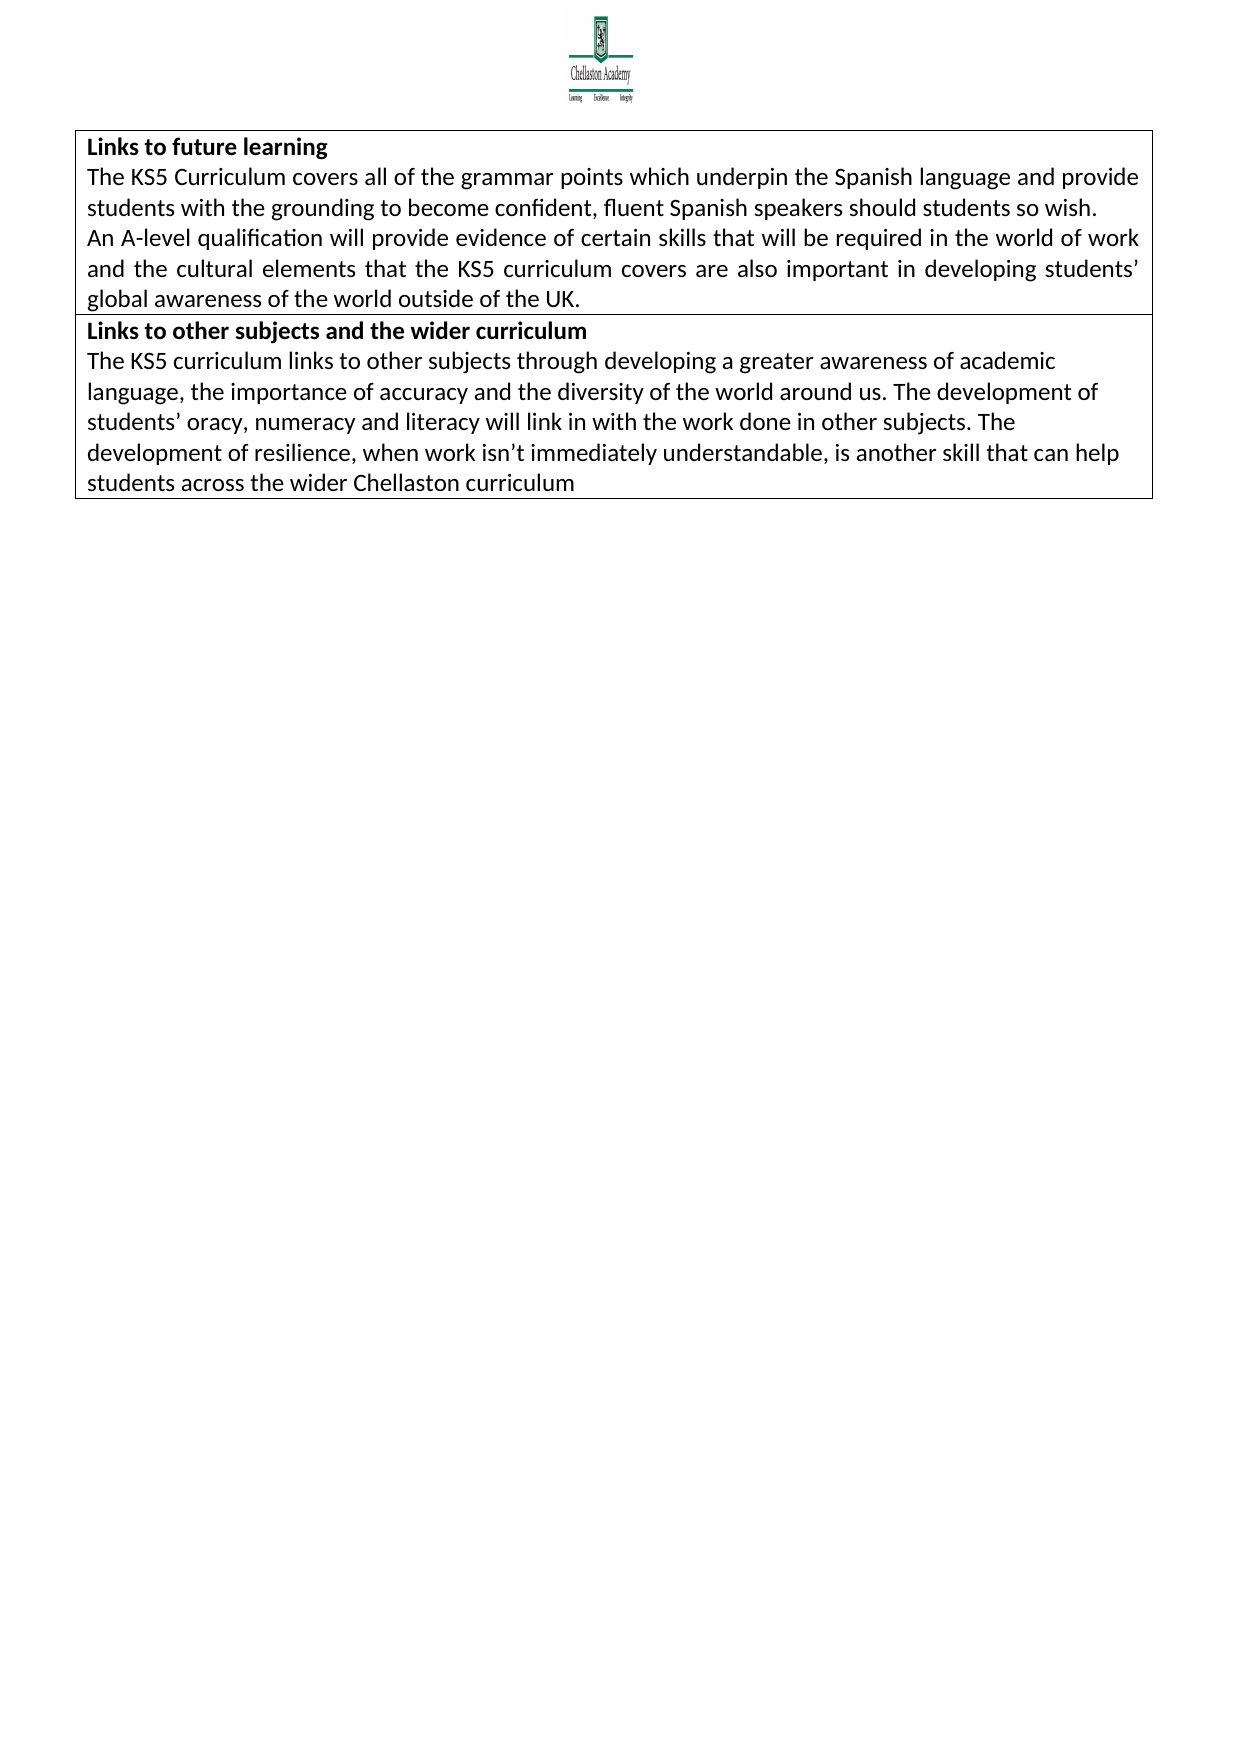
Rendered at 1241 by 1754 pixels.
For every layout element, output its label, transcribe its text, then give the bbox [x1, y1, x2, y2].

table_cell Links to future learning The KS5 Curriculum covers all of the grammar points which underpin the Spanish language and provide students with the grounding to become confident, fluent Spanish speakers should students so wish. An A-level qualification will provide evidence of certain skills that will be required in the world of work and the cultural elements that the KS5 curriculum covers are also important in developing students’ global awareness of the world outside of the UK. [76, 131, 1152, 314]
table_cell Links to other subjects and the wider curriculum The KS5 curriculum links to other subjects through developing a greater awareness of academic language, the importance of accuracy and the diversity of the world around us. The development of students’ oracy, numeracy and literacy will link in with the work done in other subjects. The development of resilience, when work isn’t immediately understandable, is another skill that can help students across the wider Chellaston curriculum [76, 315, 1152, 498]
picture [563, 8, 639, 106]
